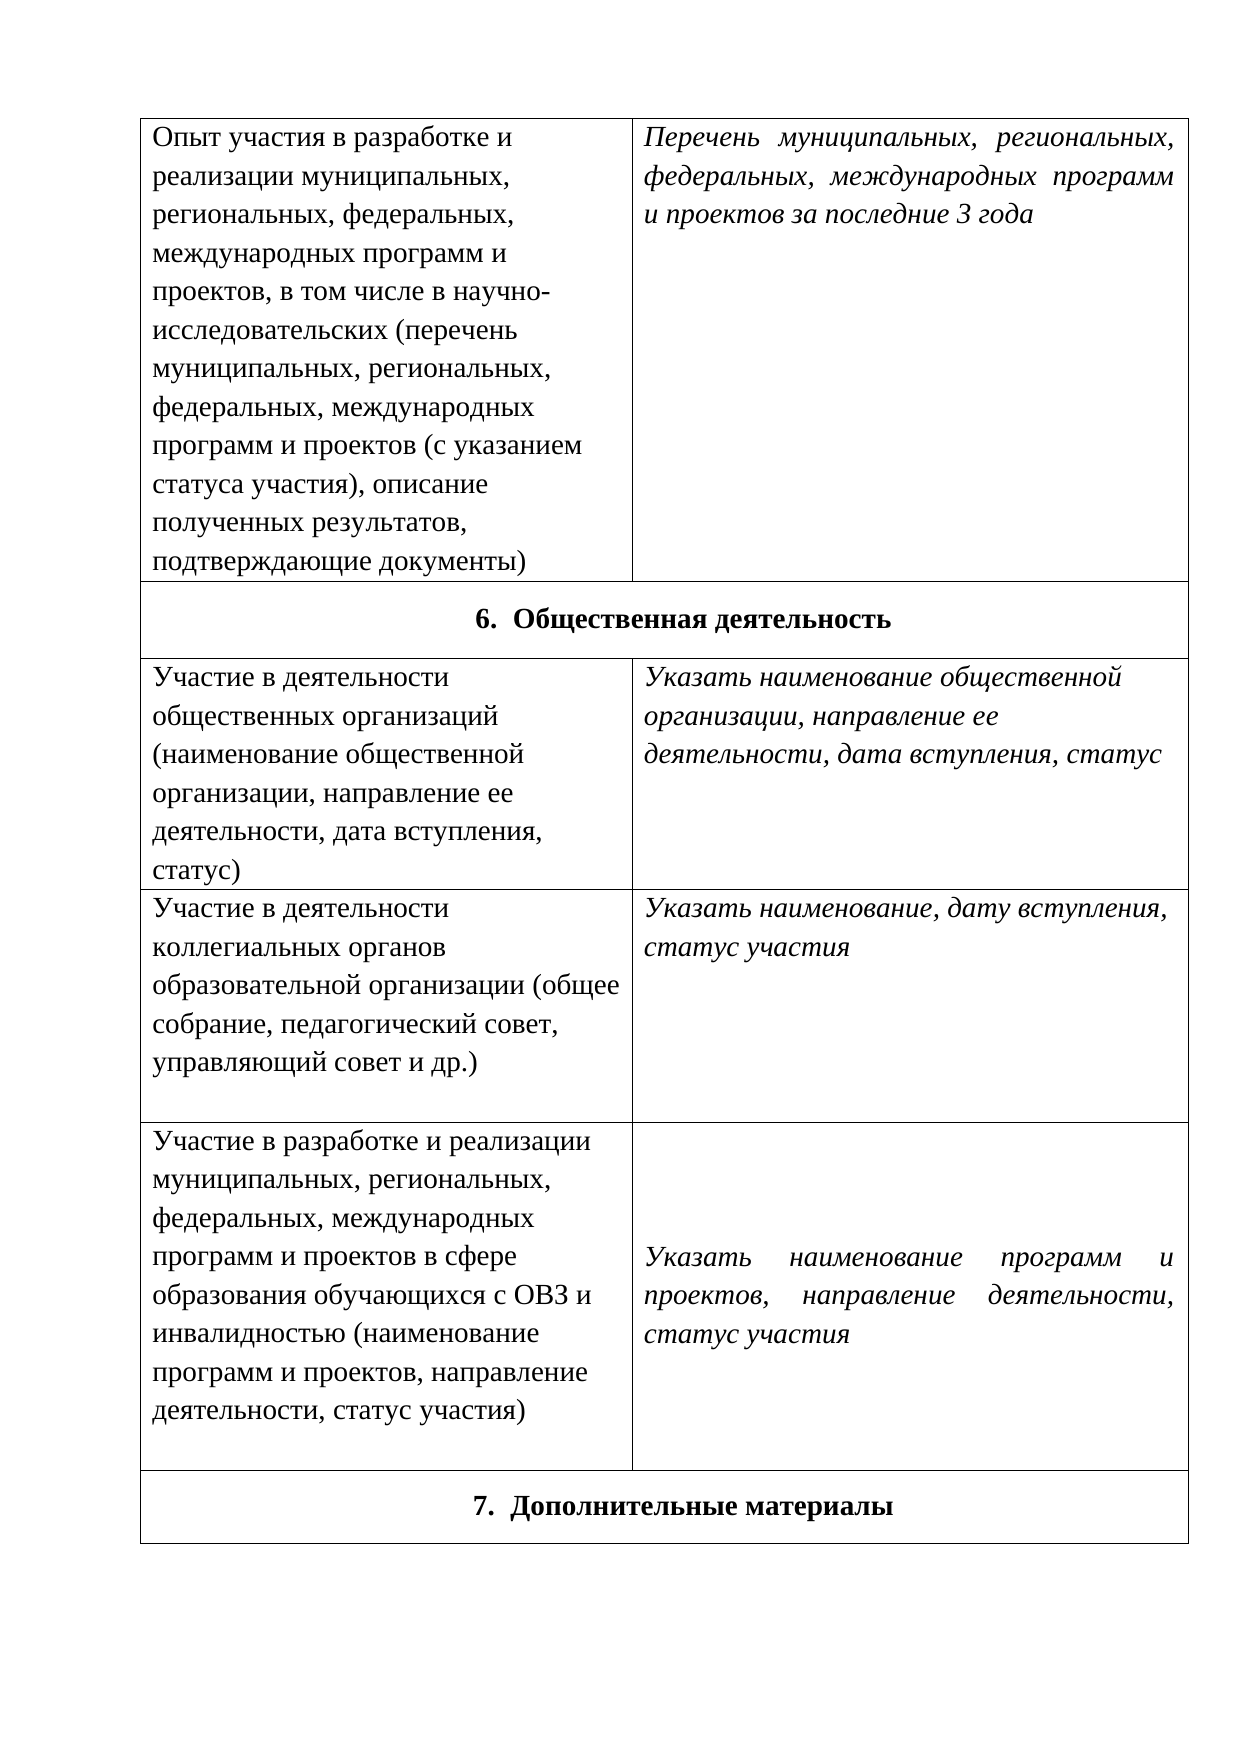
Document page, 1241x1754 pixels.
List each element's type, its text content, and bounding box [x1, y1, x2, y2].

table_cell Указать наименование общественной организации, направление ее деятельности, дата вступления, статус [633, 659, 1188, 889]
table_cell Участие в разработке и реализации муниципальных, региональных, федеральных, международных программ и проектов в сфере образования обучающихся с ОВЗ и инвалидностью (наименование программ и проектов, направление деятельности, статус участия) [141, 1123, 632, 1469]
table_cell Дополнительные материалы [141, 1471, 1188, 1542]
table_cell Участие в деятельности коллегиальных органов образовательной организации (общее собрание, педагогический совет, управляющий совет и др.) [141, 890, 632, 1122]
table_cell Опыт участия в разработке и реализации муниципальных, региональных, федеральных, международных программ и проектов, в том числе в научно-исследовательских (перечень муниципальных, региональных, федеральных, международных программ и проектов (с указанием статуса участия), описание полученных результатов, подтверждающие документы) [141, 119, 632, 581]
table_cell Указать наименование, дату вступления, статус участия [633, 890, 1188, 1122]
table_cell Перечень муниципальных, региональных, федеральных, международных программ и проектов за последние 3 года [633, 119, 1188, 581]
table_cell Указать наименование программ и проектов, направление деятельности, статус участия [633, 1123, 1188, 1469]
table_cell Общественная деятельность [141, 582, 1188, 658]
table_cell Участие в деятельности общественных организаций (наименование общественной организации, направление ее деятельности, дата вступления, статус) [141, 659, 632, 889]
